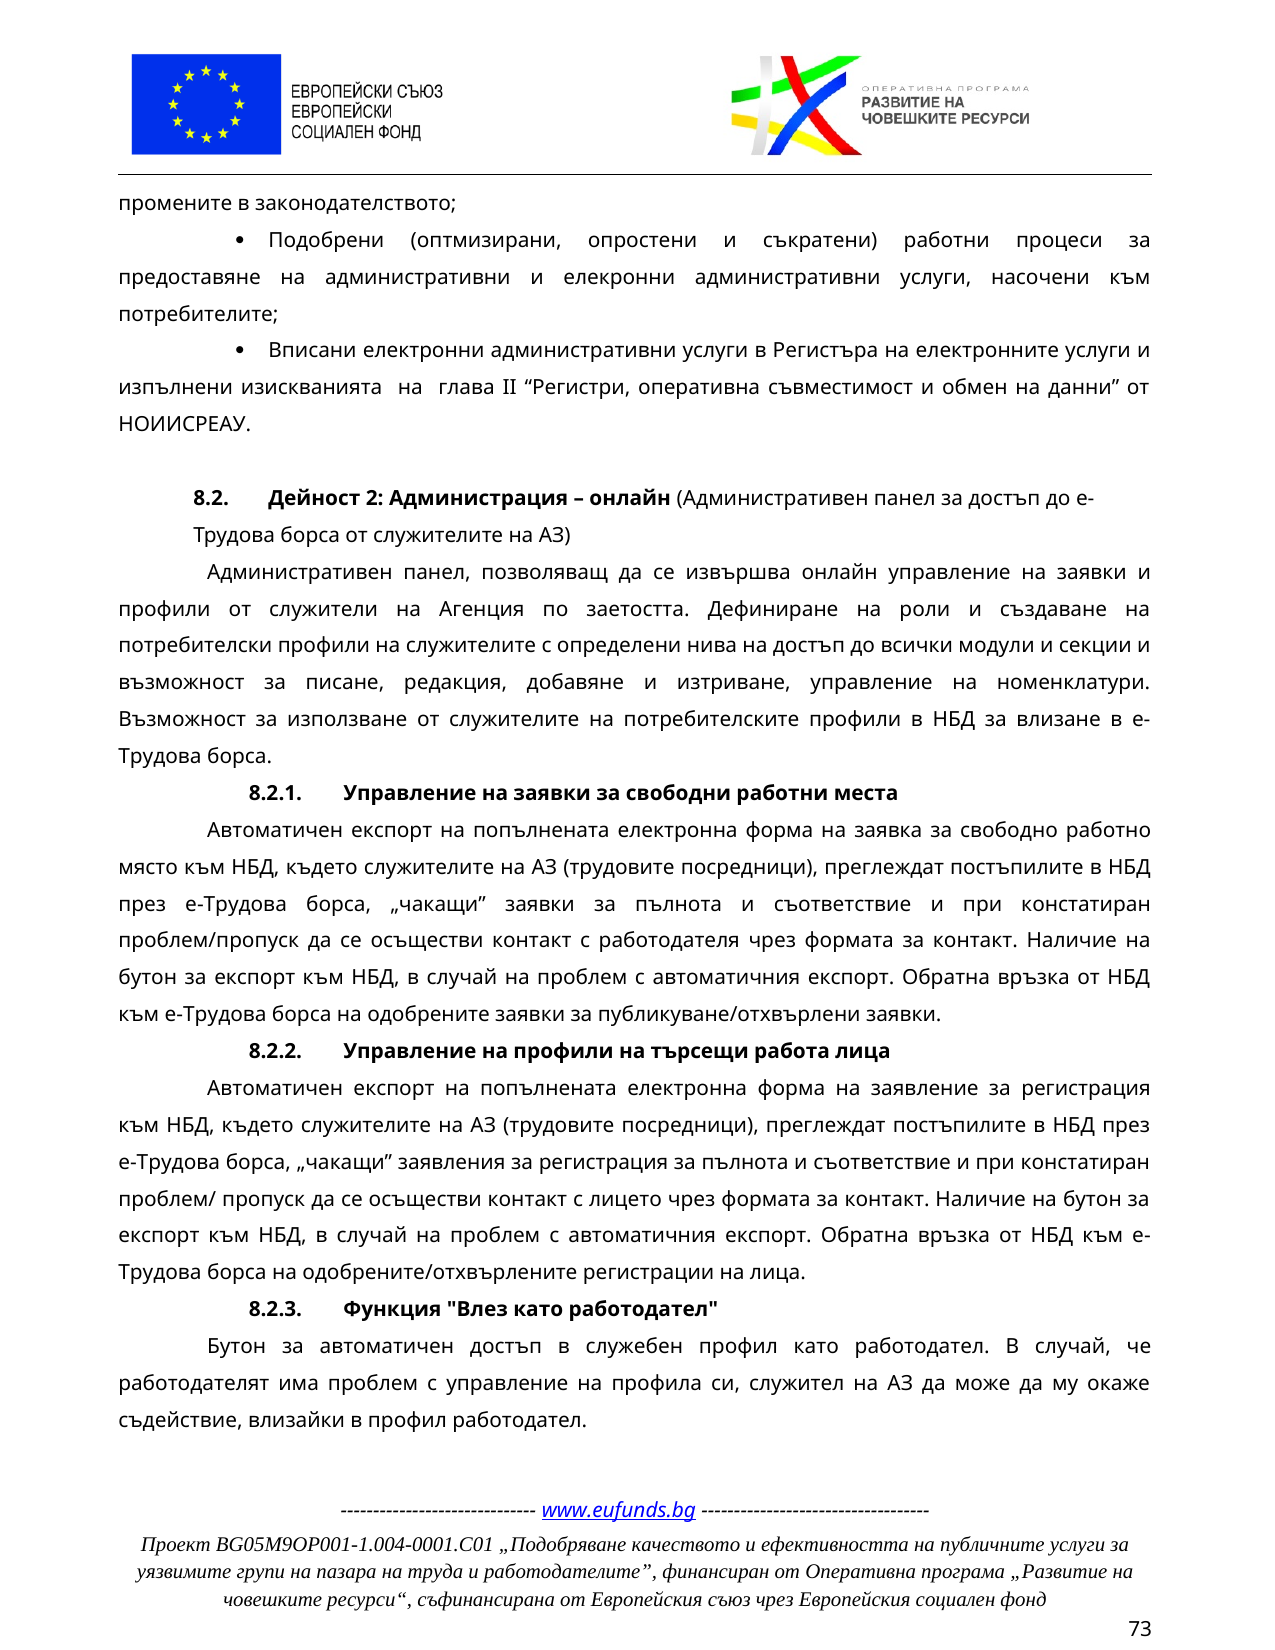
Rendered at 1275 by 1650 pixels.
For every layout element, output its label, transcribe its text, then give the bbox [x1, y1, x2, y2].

subtitle 8.2.3. Функция "Влез като работодател" [127, 1294, 1152, 1323]
subtitle Дейност 2: Администрация – онлайн (Административен панел за достъп до е-Трудова борса от служителите на АЗ) [193, 483, 1152, 548]
picture [117, 44, 473, 168]
text Автоматичен експорт на попълнената електронна форма на заявка за свободно работно място към НБД, където служителите на АЗ (трудовите посредници), преглеждат постъпилите в НБД през е-Трудова борса, „чакащи” заявки за пълнота и съответствие и при констатиран проблем/пропуск да се осъществи контакт с работодателя чрез формата за контакт. Наличие на бутон за експорт към НБД, в случай на проблем с автоматичния експорт. Обратна връзка от НБД към е-Трудова борса на одобрените заявки за публикуване/отхвърлени заявки. [118, 815, 1152, 1028]
text Административен панел, позволяващ да се извършва онлайн управление на заявки и профили от служители на Агенция по заетостта. Дефиниране на роли и създаване на потребителски профили на служителите с определени нива на достъп до всички модули и секции и възможност за писане, редакция, добавяне и изтриване, управление на номенклатури. Възможност за използване от служителите на потребителските профили в НБД за влизане в е-Трудова борса. [118, 557, 1152, 770]
list Вписани електронни административни услуги в Регистъра на електронните услуги и изпълнени изискванията на глава II “Регистри, оперативна съвместимост и обмен на данни” от НОИИСРЕАУ. [118, 336, 1152, 438]
subtitle 8.2.2. Управление на профили на търсещи работа лица [127, 1036, 1152, 1065]
list Подобрени (оптмизирани, опростени и съкратени) работни процеси за предоставяне на административни и елекронни административни услуги, насочени към потребителите; [118, 225, 1152, 327]
text Автоматичен експорт на попълнената електронна форма на заявление за регистрация към НБД, където служителите на АЗ (трудовите посредници), преглеждат постъпилите в НБД през е-Трудова борса, „чакащи” заявления за регистрация за пълнота и съответствие и при констатиран проблем/ пропуск да се осъществи контакт с лицето чрез формата за контакт. Наличие на бутон за експорт към НБД, в случай на проблем с автоматичния експорт. Обратна връзка от НБД към е-Трудова борса на одобрените/отхвърлените регистрации на лица. [118, 1073, 1152, 1286]
list Разработени и внедрени електронни административни услуги, съответсващи на промените в законодателството; [118, 188, 1152, 217]
text Бутон за автоматичен достъп в служебен профил като работодател. В случай, че работодателят има проблем с управление на профила си, служител на АЗ да може да му окаже съдействие, влизайки в профил работодател. [118, 1331, 1152, 1433]
subtitle 8.2.1. Управление на заявки за свободни работни места [127, 778, 1152, 807]
